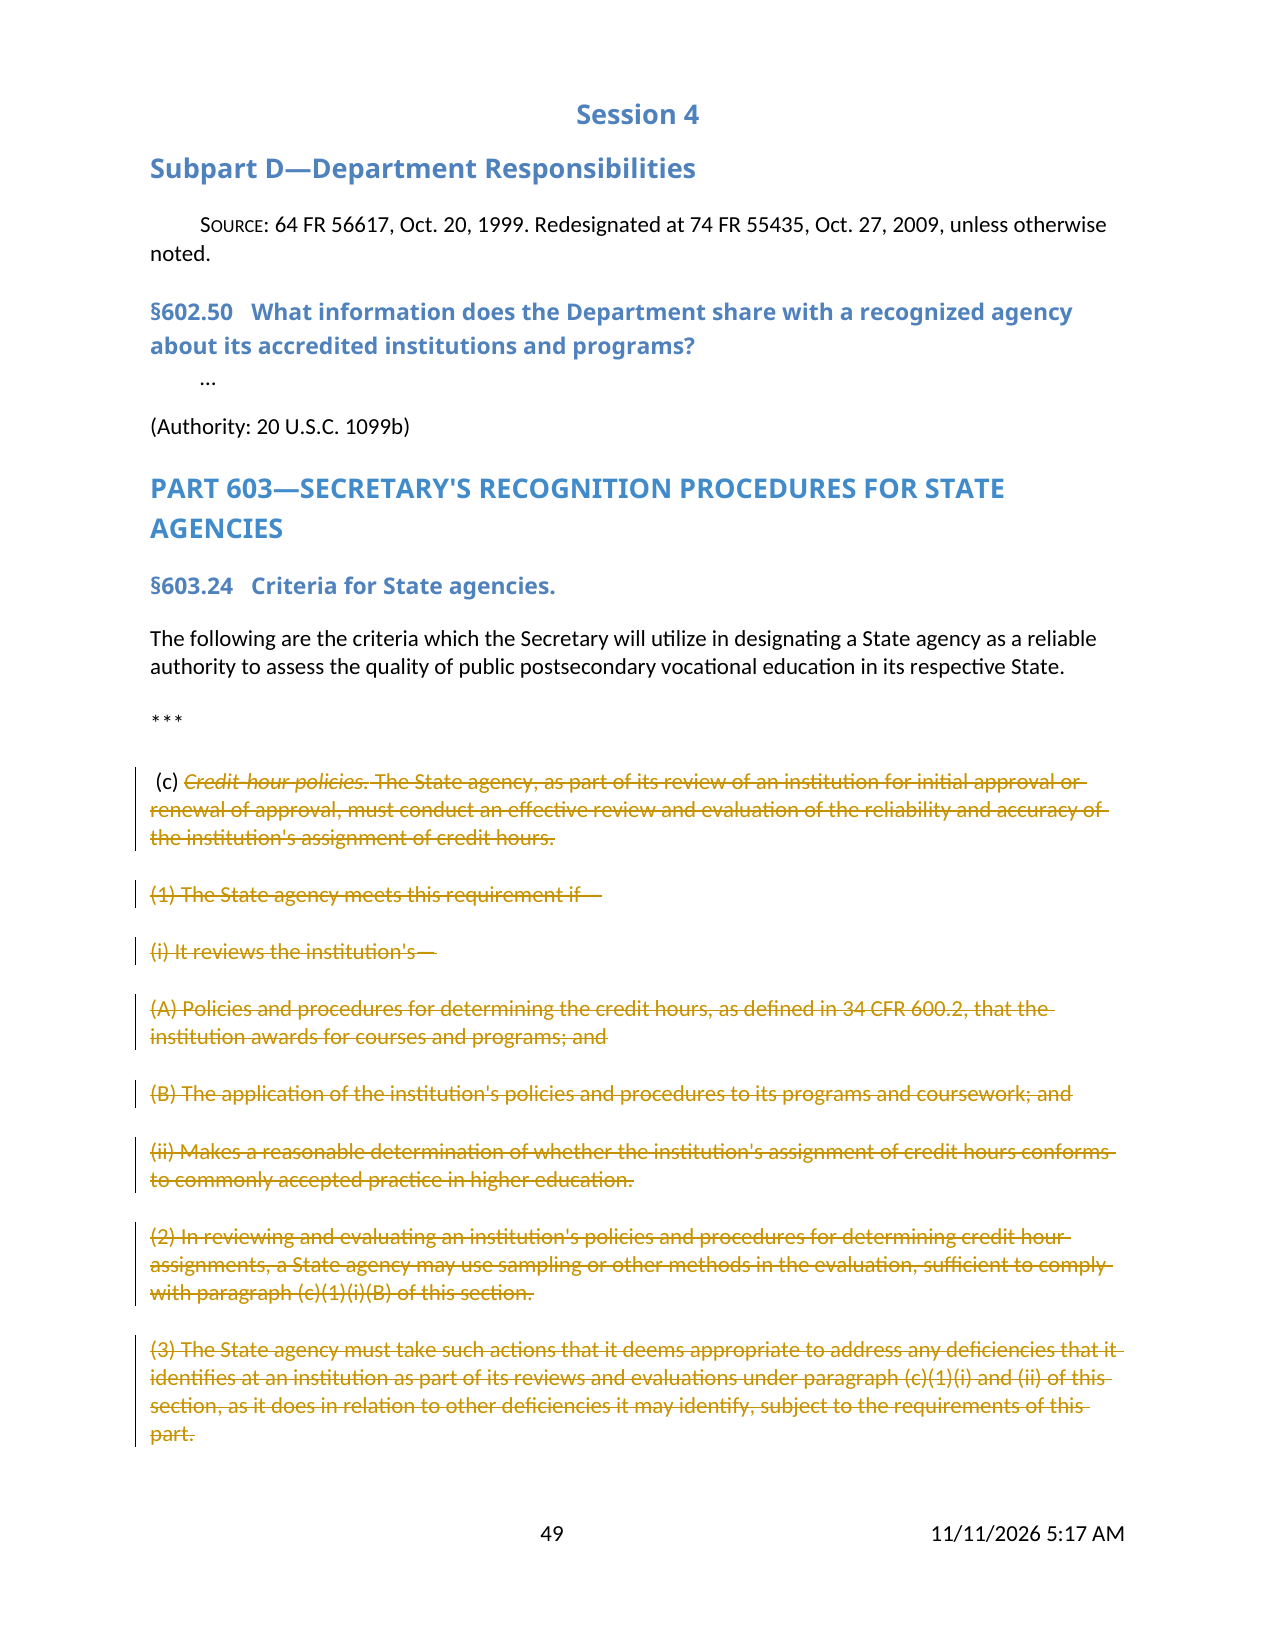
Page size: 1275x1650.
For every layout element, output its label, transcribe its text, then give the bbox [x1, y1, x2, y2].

subtitle PART 603—SECRETARY'S RECOGNITION PROCEDURES FOR STATE AGENCIES [150, 469, 1125, 546]
text *** [150, 709, 1125, 738]
text … [150, 363, 1125, 391]
text The following are the criteria which the Secretary will utilize in designating a State agency as a reliable authority to assess the quality of public postsecondary vocational education in its respective State. [150, 624, 1125, 680]
text Source: 64 FR 56617, Oct. 20, 1999. Redesignated at 74 FR 55435, Oct. 27, 2009, unless otherwise noted. [150, 211, 1125, 267]
subtitle §602.50 What information does the Department share with a recognized agency about its accredited institutions and programs? [150, 296, 1125, 361]
subtitle §603.24 Criteria for State agencies. [150, 570, 1125, 601]
subtitle Subpart D—Department Responsibilities [150, 150, 1125, 187]
text (c) [150, 767, 1125, 851]
text (Authority: 20 U.S.C. 1099b) [150, 412, 1125, 440]
